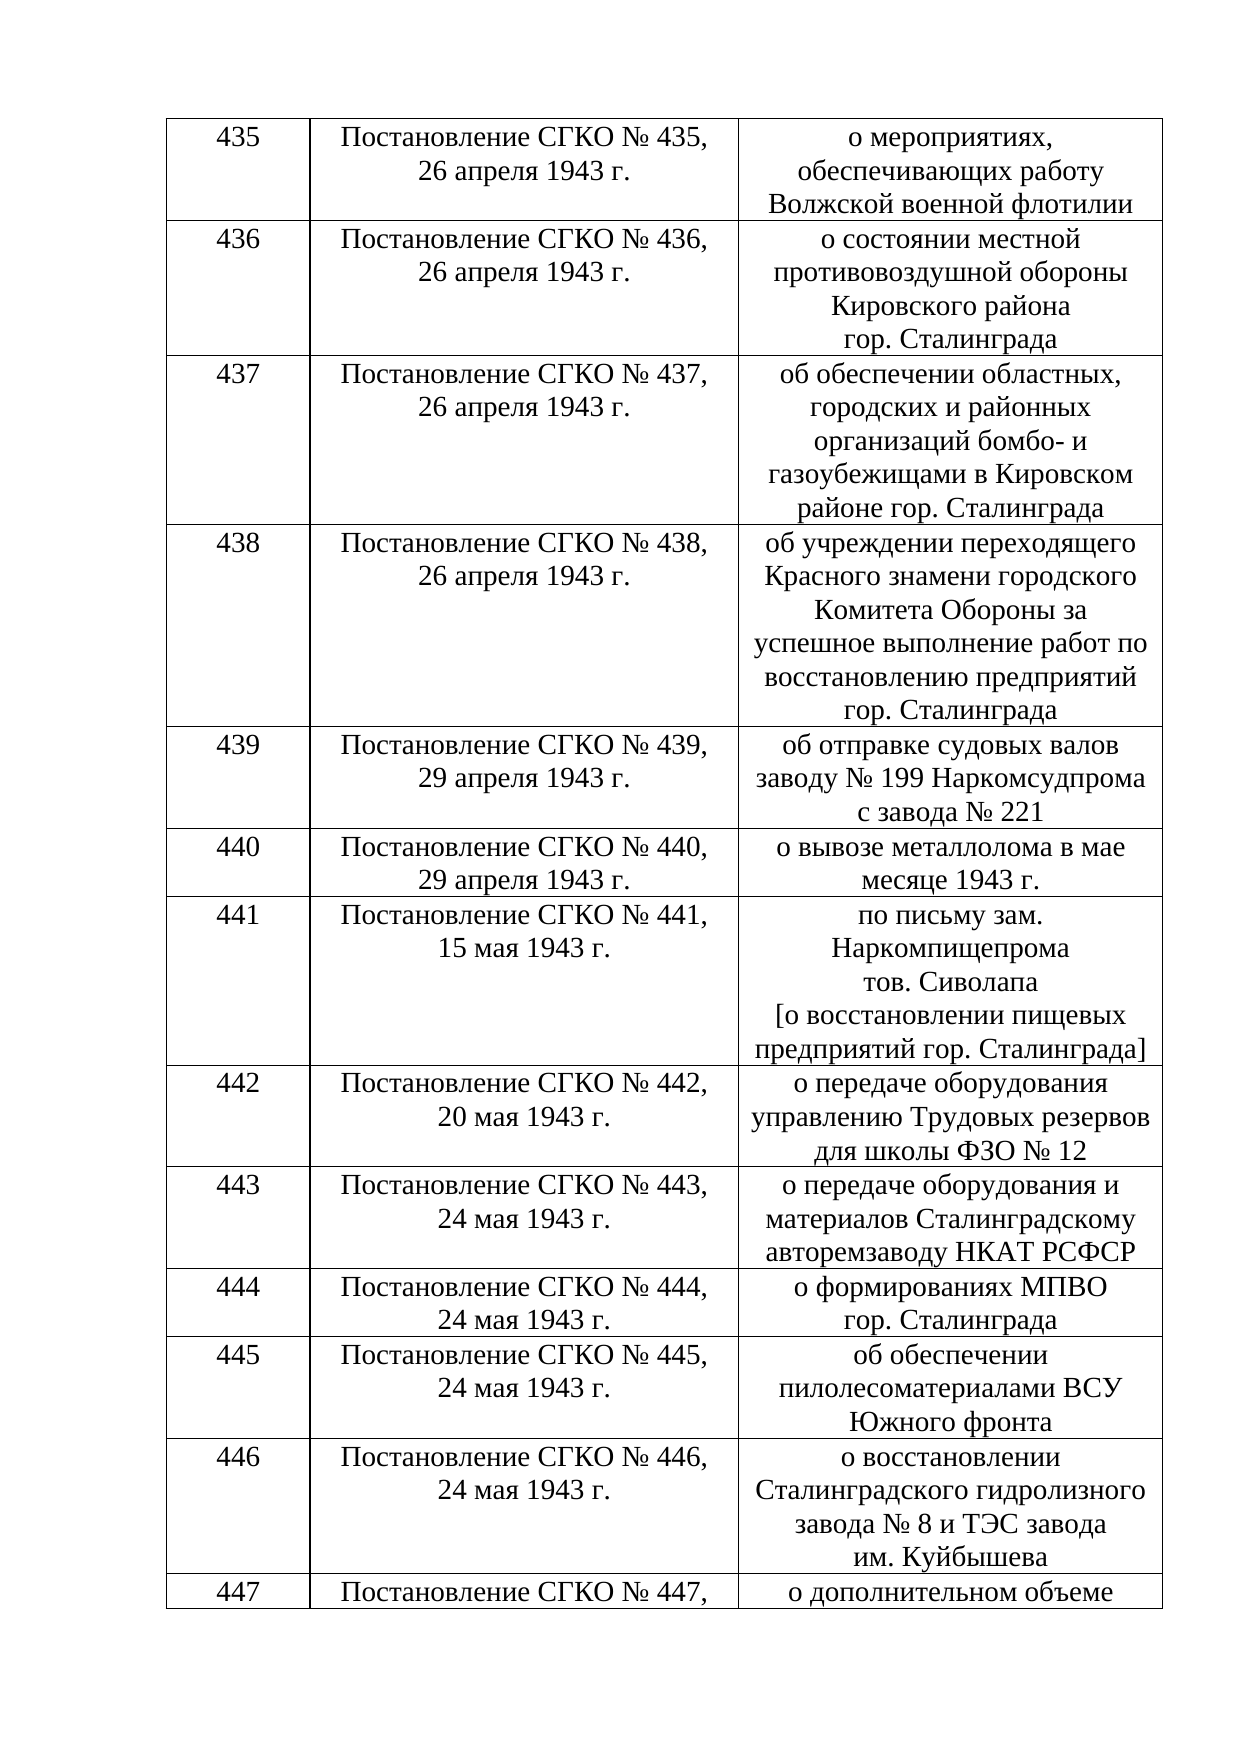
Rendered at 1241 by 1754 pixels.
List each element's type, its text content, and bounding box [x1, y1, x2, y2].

table_cell Постановление СГКО № 444, 24 мая 1943 г. [311, 1269, 738, 1336]
table_cell Постановление СГКО № 442, 20 мая 1943 г. [311, 1066, 738, 1166]
table_cell об обеспечении областных, городских и районных организаций бомбо- и газоубежищами в Кировском районе гор. Сталинграда [739, 356, 1162, 524]
table_cell Постановление СГКО № 437, 26 апреля 1943 г. [311, 356, 738, 524]
table_cell о вывозе металлолома в мае месяце 1943 г. [739, 829, 1162, 896]
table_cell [739, 1574, 1162, 1607]
table_cell 435 [167, 119, 309, 220]
table_cell Постановление СГКО № 443, 24 мая 1943 г. [311, 1167, 738, 1268]
table_cell об учреждении переходящего Красного знамени городского Комитета Обороны за успешное выполнение работ по восстановлению предприятий гор. Сталинграда [739, 525, 1162, 726]
table_cell 444 [167, 1269, 309, 1336]
table_cell 447 [167, 1574, 309, 1607]
table_cell Постановление СГКО № 440, 29 апреля 1943 г. [311, 829, 738, 896]
table_cell 445 [167, 1337, 309, 1438]
table_cell 436 [167, 221, 309, 355]
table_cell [311, 1574, 738, 1607]
table_cell Постановление СГКО № 438, 26 апреля 1943 г. [311, 525, 738, 726]
table_cell о восстановлении Сталинградского гидролизного завода № 8 и ТЭС завода им. Куйбышева [739, 1439, 1162, 1573]
table_cell 439 [167, 727, 309, 828]
table_cell Постановление СГКО № 441, 15 мая 1943 г. [311, 897, 738, 1064]
table_cell Постановление СГКО № 445, 24 мая 1943 г. [311, 1337, 738, 1438]
table_cell 437 [167, 356, 309, 524]
table_cell о мероприятиях, обеспечивающих работу Волжской военной флотилии [739, 119, 1162, 220]
table_cell 441 [167, 897, 309, 1064]
table_cell 442 [167, 1066, 309, 1166]
table_cell о передаче оборудования и материалов Сталинградскому авторемзаводу НКАТ РСФСР [739, 1167, 1162, 1268]
table_cell 443 [167, 1167, 309, 1268]
table_cell о формированиях МПВО гор. Сталинграда [739, 1269, 1162, 1336]
table_cell о передаче оборудования управлению Трудовых резервов для школы ФЗО № 12 [739, 1066, 1162, 1166]
table_cell по письму зам. Наркомпищепрома тов. Сиволапа [о восстановлении пищевых предприятий гор. Сталинграда] [739, 897, 1162, 1064]
table_cell Постановление СГКО № 435, 26 апреля 1943 г. [311, 119, 738, 220]
table_cell Постановление СГКО № 436, 26 апреля 1943 г. [311, 221, 738, 355]
table_cell 440 [167, 829, 309, 896]
table_cell о состоянии местной противовоздушной обороны Кировского района гор. Сталинграда [739, 221, 1162, 355]
table_cell 446 [167, 1439, 309, 1573]
table_cell Постановление СГКО № 439, 29 апреля 1943 г. [311, 727, 738, 828]
table_cell Постановление СГКО № 446, 24 мая 1943 г. [311, 1439, 738, 1573]
table_cell об обеспечении пилолесоматериалами ВСУ Южного фронта [739, 1337, 1162, 1438]
table_cell 438 [167, 525, 309, 726]
table_cell об отправке судовых валов заводу № 199 Наркомсудпрома с завода № 221 [739, 727, 1162, 828]
